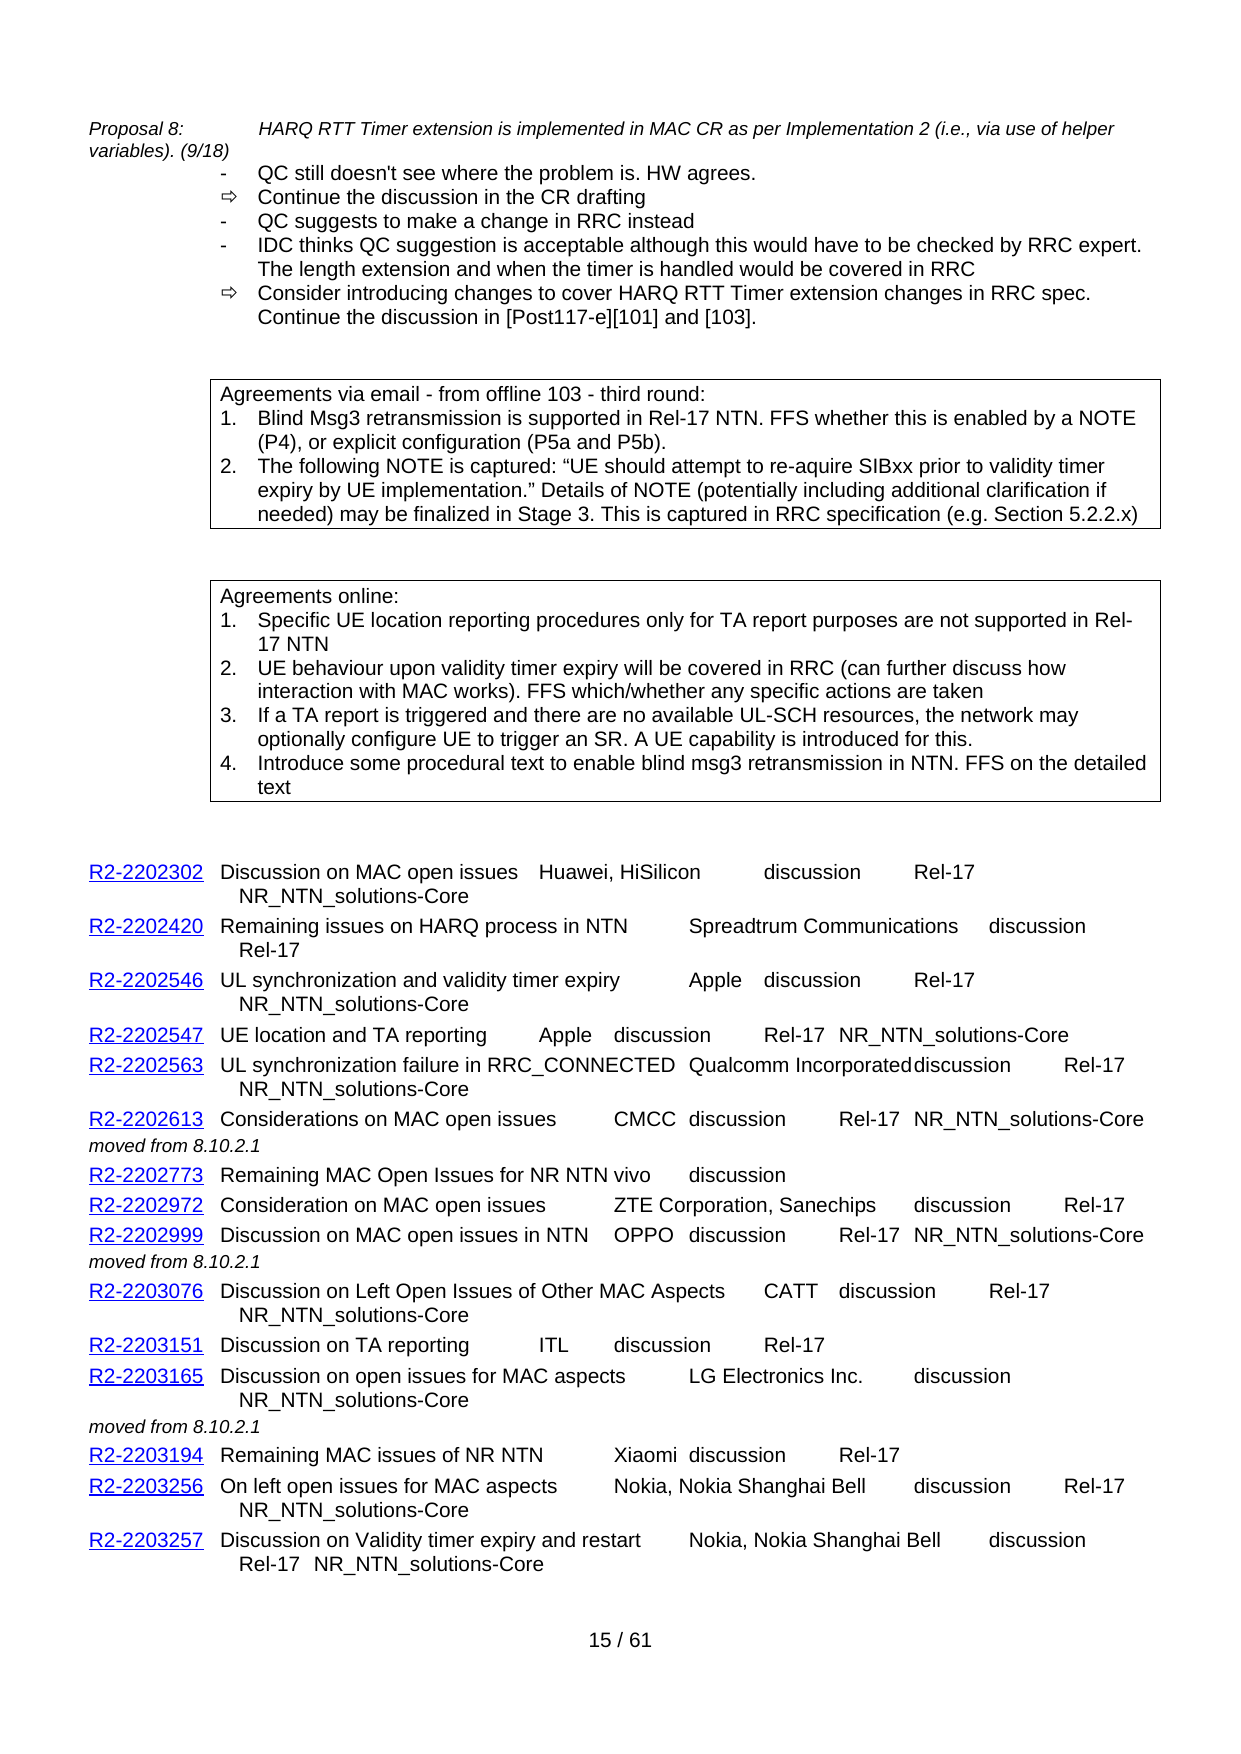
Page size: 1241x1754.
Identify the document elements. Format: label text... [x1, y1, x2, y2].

text moved from 8.10.2.1 [89, 1135, 1152, 1156]
text Agreements online: [211, 581, 1160, 604]
title R2-2203257 Discussion on Validity timer expiry and restart Nokia, Nokia Shanghai Bell discussion Rel-17 NR_NTN_solutions-Core [89, 1528, 1152, 1576]
list IDC thinks QC suggestion is acceptable although this would have to be checked by RRC expert. The length extension and when the timer is handled would be covered in RRC [220, 233, 1152, 281]
title R2-2203256 On left open issues for MAC aspects Nokia, Nokia Shanghai Bell discussion Rel-17 NR_NTN_solutions-Core [89, 1473, 1152, 1521]
title R2-2203151 Discussion on TA reporting ITL discussion Rel-17 [89, 1333, 1152, 1357]
title R2-2202547 UE location and TA reporting Apple discussion Rel-17 NR_NTN_solutions-Core [89, 1022, 1152, 1046]
list QC still doesn't see where the problem is. HW agrees. [220, 161, 1152, 185]
title R2-2203194 Remaining MAC issues of NR NTN Xiaomi discussion Rel-17 [89, 1443, 1152, 1467]
list Blind Msg3 retransmission is supported in Rel-17 NTN. FFS whether this is enabled by a NOTE (P4), or explicit configuration (P5a and P5b). [211, 403, 1160, 451]
title R2-2203076 Discussion on Left Open Issues of Other MAC Aspects CATT discussion Rel-17 NR_NTN_solutions-Core [89, 1279, 1152, 1327]
title R2-2202420 Remaining issues on HARQ process in NTN Spreadtrum Communications discussion Rel-17 [89, 914, 1152, 962]
text moved from 8.10.2.1 [89, 1251, 1152, 1273]
list UE behaviour upon validity timer expiry will be covered in RRC (can further discuss how interaction with MAC works). FFS which/whether any specific actions are taken [211, 652, 1160, 700]
list The following NOTE is captured: “UE should attempt to re-aquire SIBxx prior to validity timer expiry by UE implementation.” Details of NOTE (potentially including additional clarification if needed) may be finalized in Stage 3. This is captured in RRC specification (e.g. Section 5.2.2.x) [211, 451, 1160, 528]
list Consider introducing changes to cover HARQ RTT Timer extension changes in RRC spec. Continue the discussion in [Post117-e][101] and [103]. [220, 281, 1152, 329]
title R2-2202302 Discussion on MAC open issues Huawei, HiSilicon discussion Rel-17 NR_NTN_solutions-Core [89, 860, 1152, 908]
title R2-2202546 UL synchronization and validity timer expiry Apple discussion Rel-17 NR_NTN_solutions-Core [89, 968, 1152, 1016]
title R2-2202563 UL synchronization failure in RRC_CONNECTED Qualcomm Incorporated discussion Rel-17 NR_NTN_solutions-Core [89, 1053, 1152, 1101]
list Specific UE location reporting procedures only for TA report purposes are not supported in Rel-17 NTN [211, 604, 1160, 652]
text moved from 8.10.2.1 [89, 1416, 1152, 1437]
title R2-2202773 Remaining MAC Open Issues for NR NTN vivo discussion [89, 1163, 1152, 1187]
text Agreements via email - from offline 103 - third round: [211, 380, 1160, 403]
text Proposal 8: HARQ RTT Timer extension is implemented in MAC CR as per Implementation 2 (i.e., via use of helper variables). (9/18) [89, 118, 1152, 161]
title R2-2202613 Considerations on MAC open issues CMCC discussion Rel-17 NR_NTN_solutions-Core [89, 1107, 1152, 1131]
list Continue the discussion in the CR drafting [220, 185, 1152, 209]
list Introduce some procedural text to enable blind msg3 retransmission in NTN. FFS on the detailed text [211, 748, 1160, 801]
title R2-2203165 Discussion on open issues for MAC aspects LG Electronics Inc. discussion NR_NTN_solutions-Core [89, 1363, 1152, 1411]
list If a TA report is triggered and there are no available UL-SCH resources, the network may optionally configure UE to trigger an SR. A UE capability is introduced for this. [211, 700, 1160, 748]
title R2-2202999 Discussion on MAC open issues in NTN OPPO discussion Rel-17 NR_NTN_solutions-Core [89, 1223, 1152, 1247]
title R2-2202972 Consideration on MAC open issues ZTE Corporation, Sanechips discussion Rel-17 [89, 1193, 1152, 1217]
list QC suggests to make a change in RRC instead [220, 209, 1152, 233]
